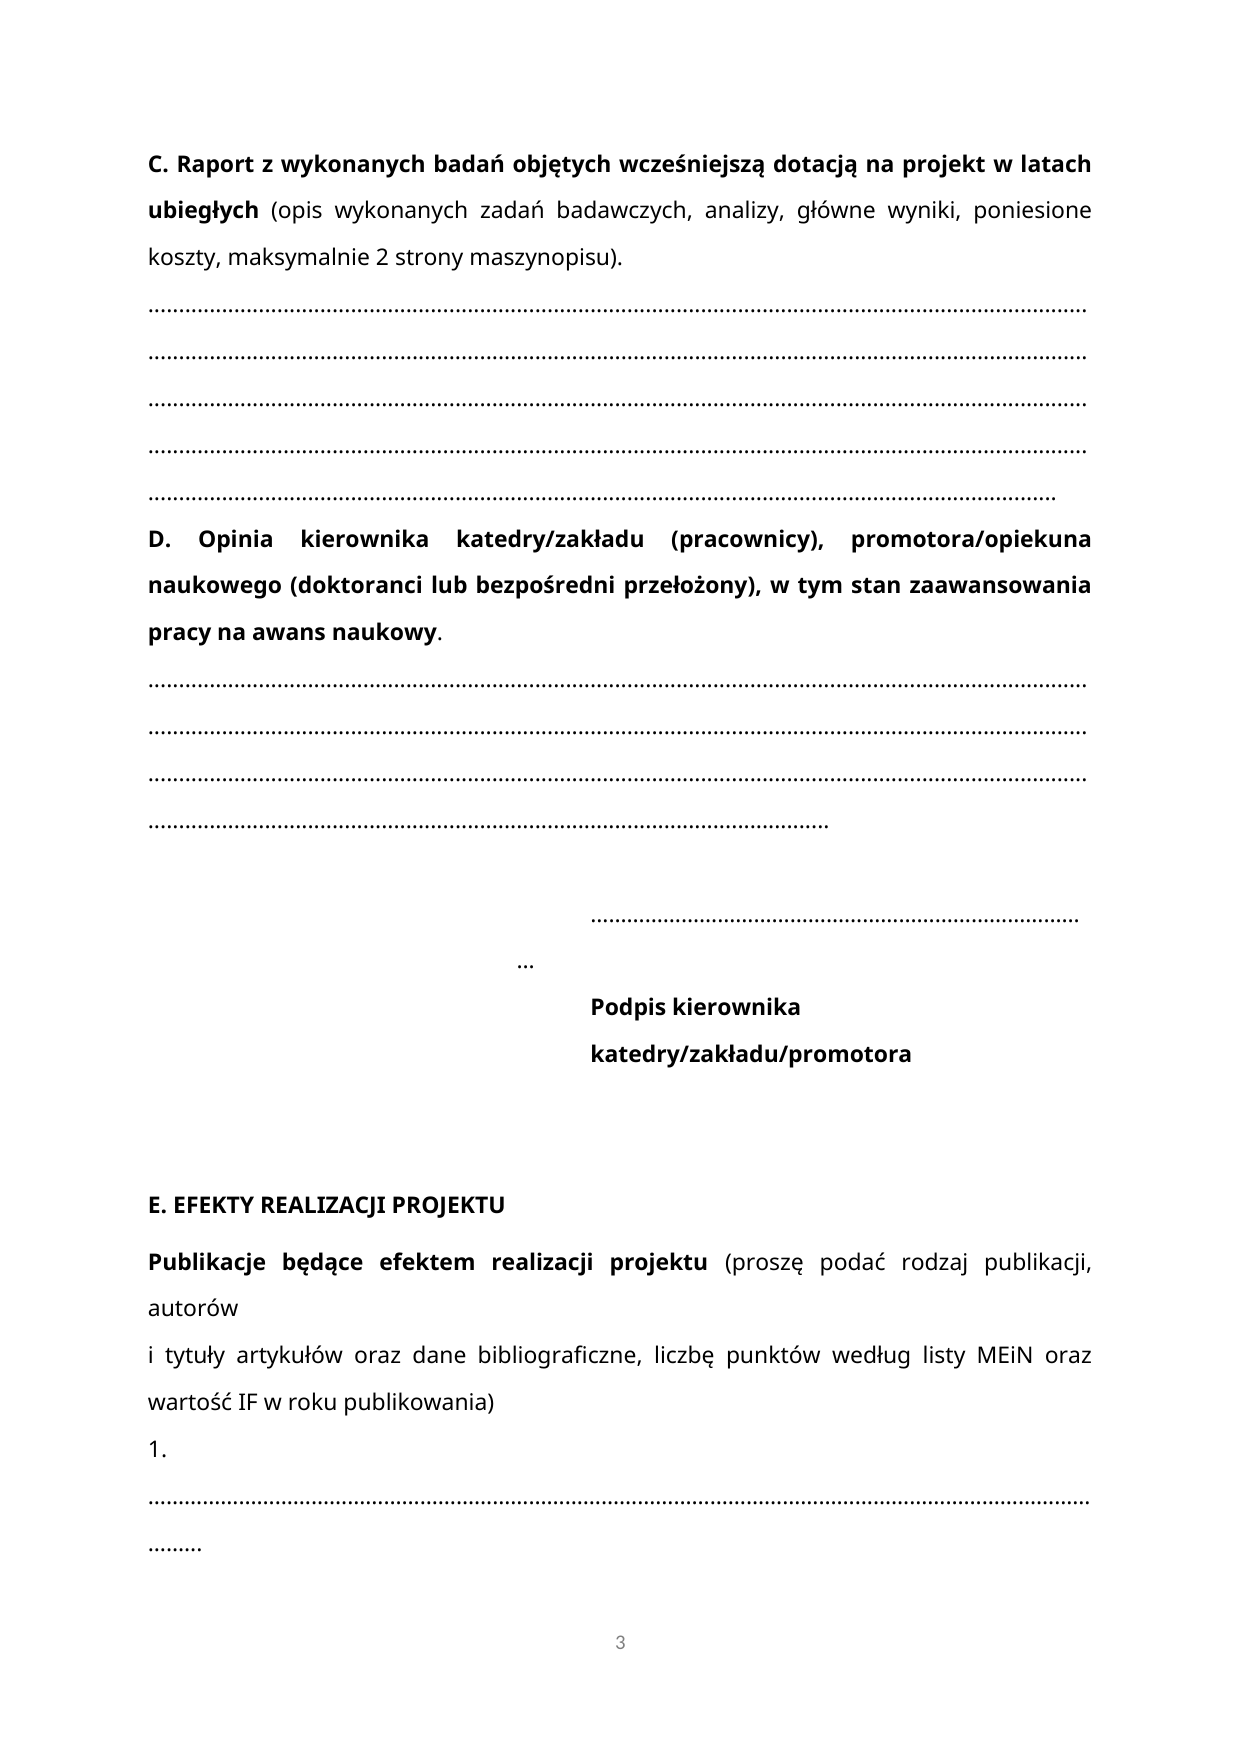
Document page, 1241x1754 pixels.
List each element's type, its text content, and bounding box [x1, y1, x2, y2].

text Publikacje będące efektem realizacji projektu (proszę podać rodzaj publikacji, autorów i tytuły artykułów oraz dane bibliograficzne, liczbę punktów według listy MEiN oraz wartość IF w roku publikowania) [148, 1246, 1093, 1417]
text ………………………………………………………………………… [516, 898, 1093, 976]
text C. Raport z wykonanych badań objętych wcześniejszą dotacją na projekt w latach ubiegłych (opis wykonanych zadań badawczych, analizy, główne wyniki, poniesione koszty, maksymalnie 2 strony maszynopisu). [148, 148, 1093, 273]
text D. Opinia kierownika katedry/zakładu (pracownicy), promotora/opiekuna naukowego (doktoranci lub bezpośredni przełożony), w tym stan zaawansowania pracy na awans naukowy. [148, 523, 1093, 648]
text .......................................................................................................................................................................................................................................................................................................................................................................................................................................................................................................................................................................................... [148, 663, 1093, 835]
text ........................................................................................................................................................................................................................................................................................................................................................................................................................................................................................................................................................................................................................................................................................................................................................................................ [148, 288, 1093, 507]
text Podpis kierownika katedry/zakładu/promotora [590, 991, 1093, 1069]
text 1. ………………………………………………………………………………………………………………………………………………... [148, 1433, 1093, 1558]
text E. EFEKTY REALIZACJI PROJEKTU [148, 1189, 1093, 1220]
